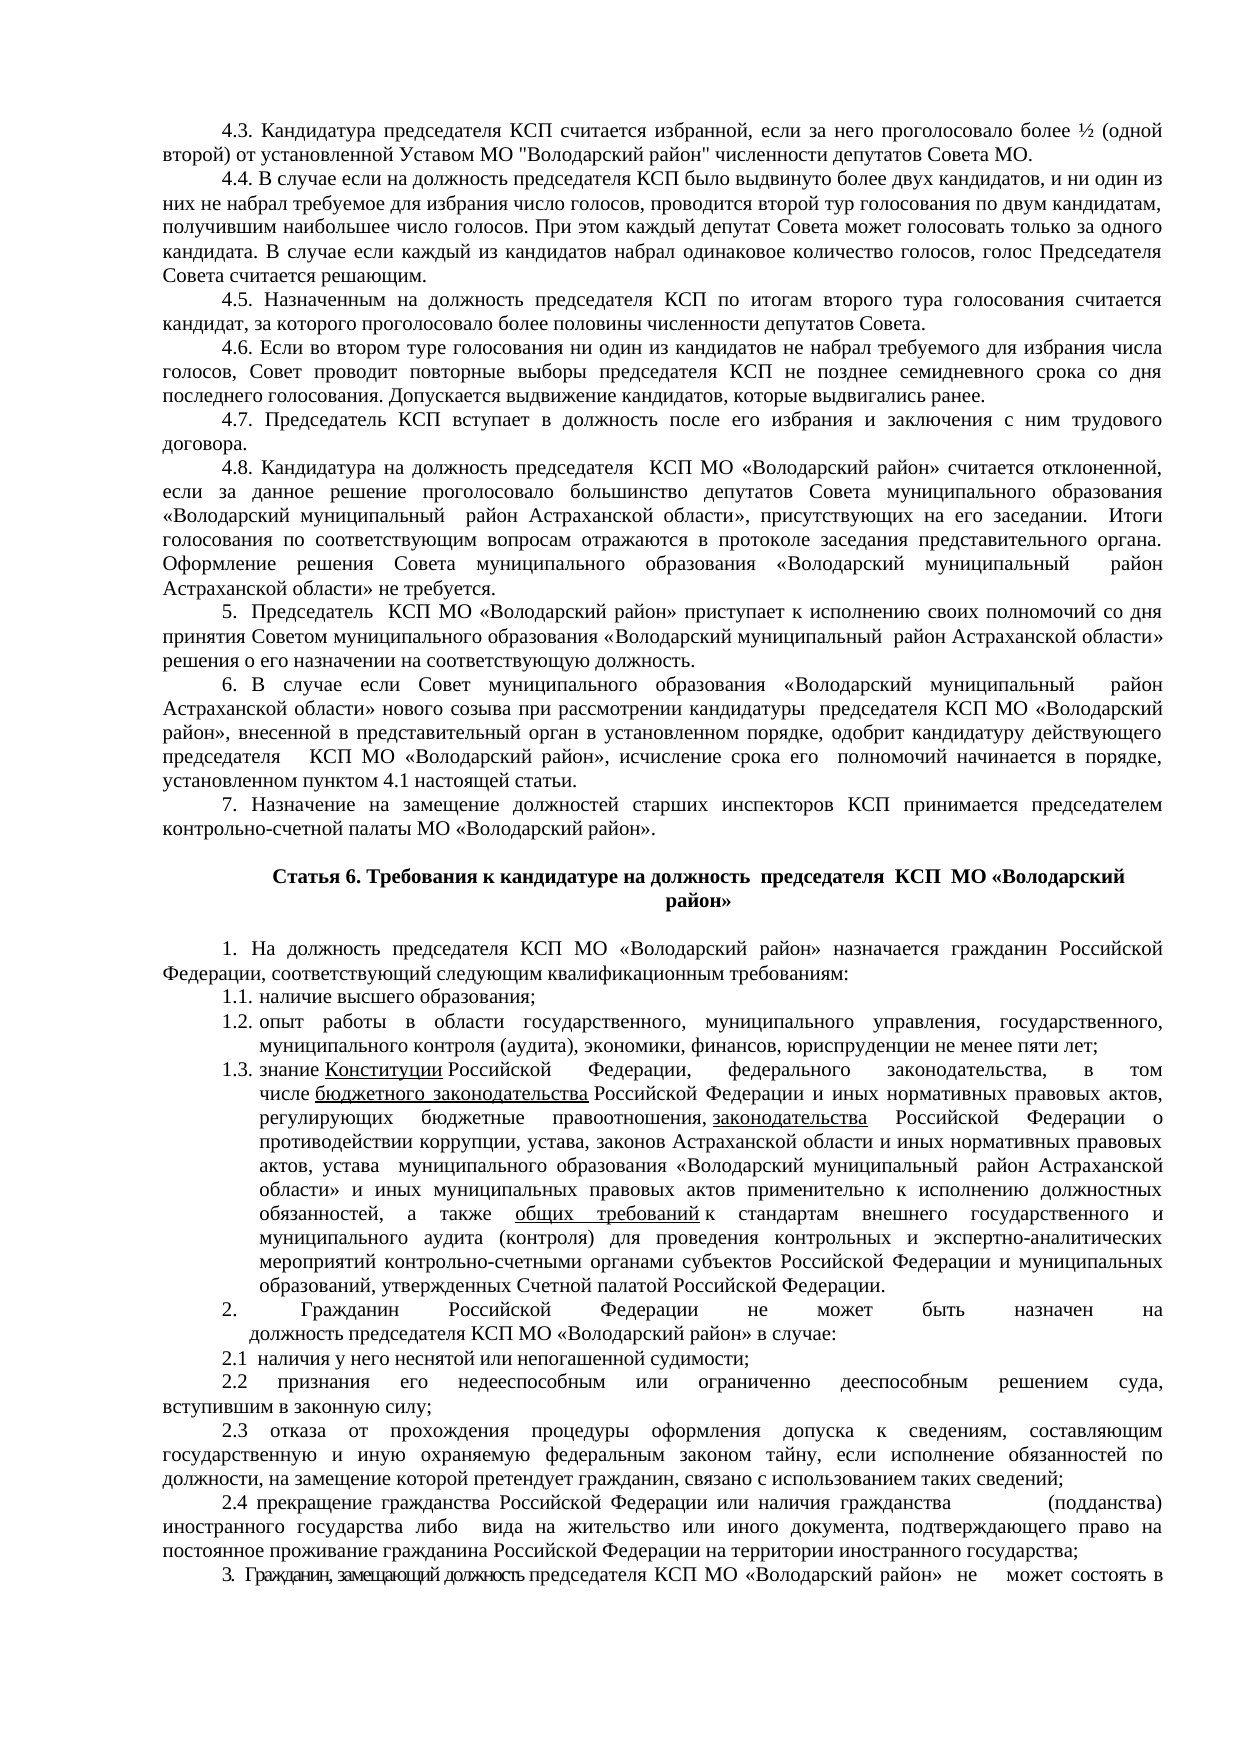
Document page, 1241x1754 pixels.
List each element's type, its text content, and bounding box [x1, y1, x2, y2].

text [162, 1562, 1163, 1586]
list знание Конституции Российской Федерации, федерального законодательства, в том числе бюджетного законодательства Российской Федерации и иных нормативных правовых актов, регулирующих бюджетные правоотношения, законодательства Российской Федерации о противодействии коррупции, устава, законов Астраханской области и иных нормативных правовых актов, устава муниципального образования «Володарский муниципальный район Астраханской области» и иных муниципальных правовых актов применительно к исполнению должностных обязанностей, а также общих требований к стандартам внешнего государственного и муниципального аудита (контроля) для проведения контрольных и экспертно-аналитических мероприятий контрольно-счетными органами субъектов Российской Федерации и муниципальных образований, утвержденных Счетной палатой Российской Федерации. [222, 1057, 1163, 1297]
text 4.3. Кандидатура председателя КСП считается избранной, если за него проголосовало более ½ (одной второй) от установленной Уставом МО "Володарский район" численности депутатов Совета МО. [162, 118, 1163, 166]
text 4.7. Председатель КСП вступает в должность после его избрания и заключения с ним трудового договора. [162, 407, 1163, 455]
text 4.4. В случае если на должность председателя КСП было выдвинуто более двух кандидатов, и ни один из них не набрал требуемое для избрания число голосов, проводится второй тур голосования по двум кандидатам, получившим наибольшее число голосов. При этом каждый депутат Совета может голосовать только за одного кандидата. В случае если каждый из кандидатов набрал одинаковое количество голосов, голос Председателя Совета считается решающим. [162, 166, 1163, 287]
text 4.5. Назначенным на должность председателя КСП по итогам второго тура голосования считается кандидат, за которого проголосовало более половины численности депутатов Совета. [162, 287, 1163, 335]
list Назначение на замещение должностей старших инспекторов КСП принимается председателем контрольно-счетной палаты МО «Володарский район». [162, 792, 1163, 840]
list Председатель КСП МО «Володарский район» приступает к исполнению своих полномочий со дня принятия Советом муниципального образования «Володарский муниципальный район Астраханской области» решения о его назначении на соответствующую должность. [162, 599, 1163, 672]
text 2.1 наличия у него неснятой или непогашенной судимости; [162, 1345, 1163, 1369]
list В случае если Совет муниципального образования «Володарский муниципальный район Астраханской области» нового созыва при рассмотрении кандидатуры председателя КСП МО «Володарский район», внесенной в представительный орган в установленном порядке, одобрит кандидатуру действующего председателя КСП МО «Володарский район», исчисление срока его полномочий начинается в порядке, установленном пунктом 4.1 настоящей статьи. [162, 672, 1163, 792]
list опыт работы в области государственного, муниципального управления, государственного, муниципального контроля (аудита), экономики, финансов, юриспруденции не менее пяти лет; [222, 1008, 1163, 1057]
list наличие высшего образования; [222, 984, 1163, 1008]
text 2.2 признания его недееспособным или ограниченно дееспособным решением суда, вступившим в законную силу; [162, 1369, 1163, 1418]
list На должность председателя КСП МО «Володарский район» назначается гражданин Российской Федерации, соответствующий следующим квалификационным требованиям: [162, 936, 1163, 984]
list Гражданин Российской Федерации не может быть назначен на должность председателя КСП МО «Володарский район» в случае: [162, 1297, 1163, 1345]
text 2.3 отказа от прохождения процедуры оформления допуска к сведениям, составляющим государственную и иную охраняемую федеральным законом тайну, если исполнение обязанностей по должности, на замещение которой претендует гражданин, связано с использованием таких сведений; [162, 1418, 1163, 1490]
table_header Статья 6. Требования к кандидатуре на должность председателя КСП МО «Володарский район» [249, 864, 1148, 936]
text 4.8. Кандидатура на должность председателя КСП МО «Володарский район» считается отклоненной, если за данное решение проголосовало большинство депутатов Совета муниципального образования «Володарский муниципальный район Астраханской области», присутствующих на его заседании. Итоги голосования по соответствующим вопросам отражаются в протоколе заседания представительного органа. Оформление решения Совета муниципального образования «Володарский муниципальный район Астраханской области» не требуется. [162, 455, 1163, 599]
text 4.6. Если во втором туре голосования ни один из кандидатов не набрал требуемого для избрания числа голосов, Совет проводит повторные выборы председателя КСП не позднее семидневного срока со дня последнего голосования. Допускается выдвижение кандидатов, которые выдвигались ранее. [162, 335, 1163, 407]
text 2.4 прекращение гражданства Российской Федерации или наличия гражданства (подданства) иностранного государства либо вида на жительство или иного документа, подтверждающего право на постоянное проживание гражданина Российской Федерации на территории иностранного государства; [162, 1490, 1163, 1562]
